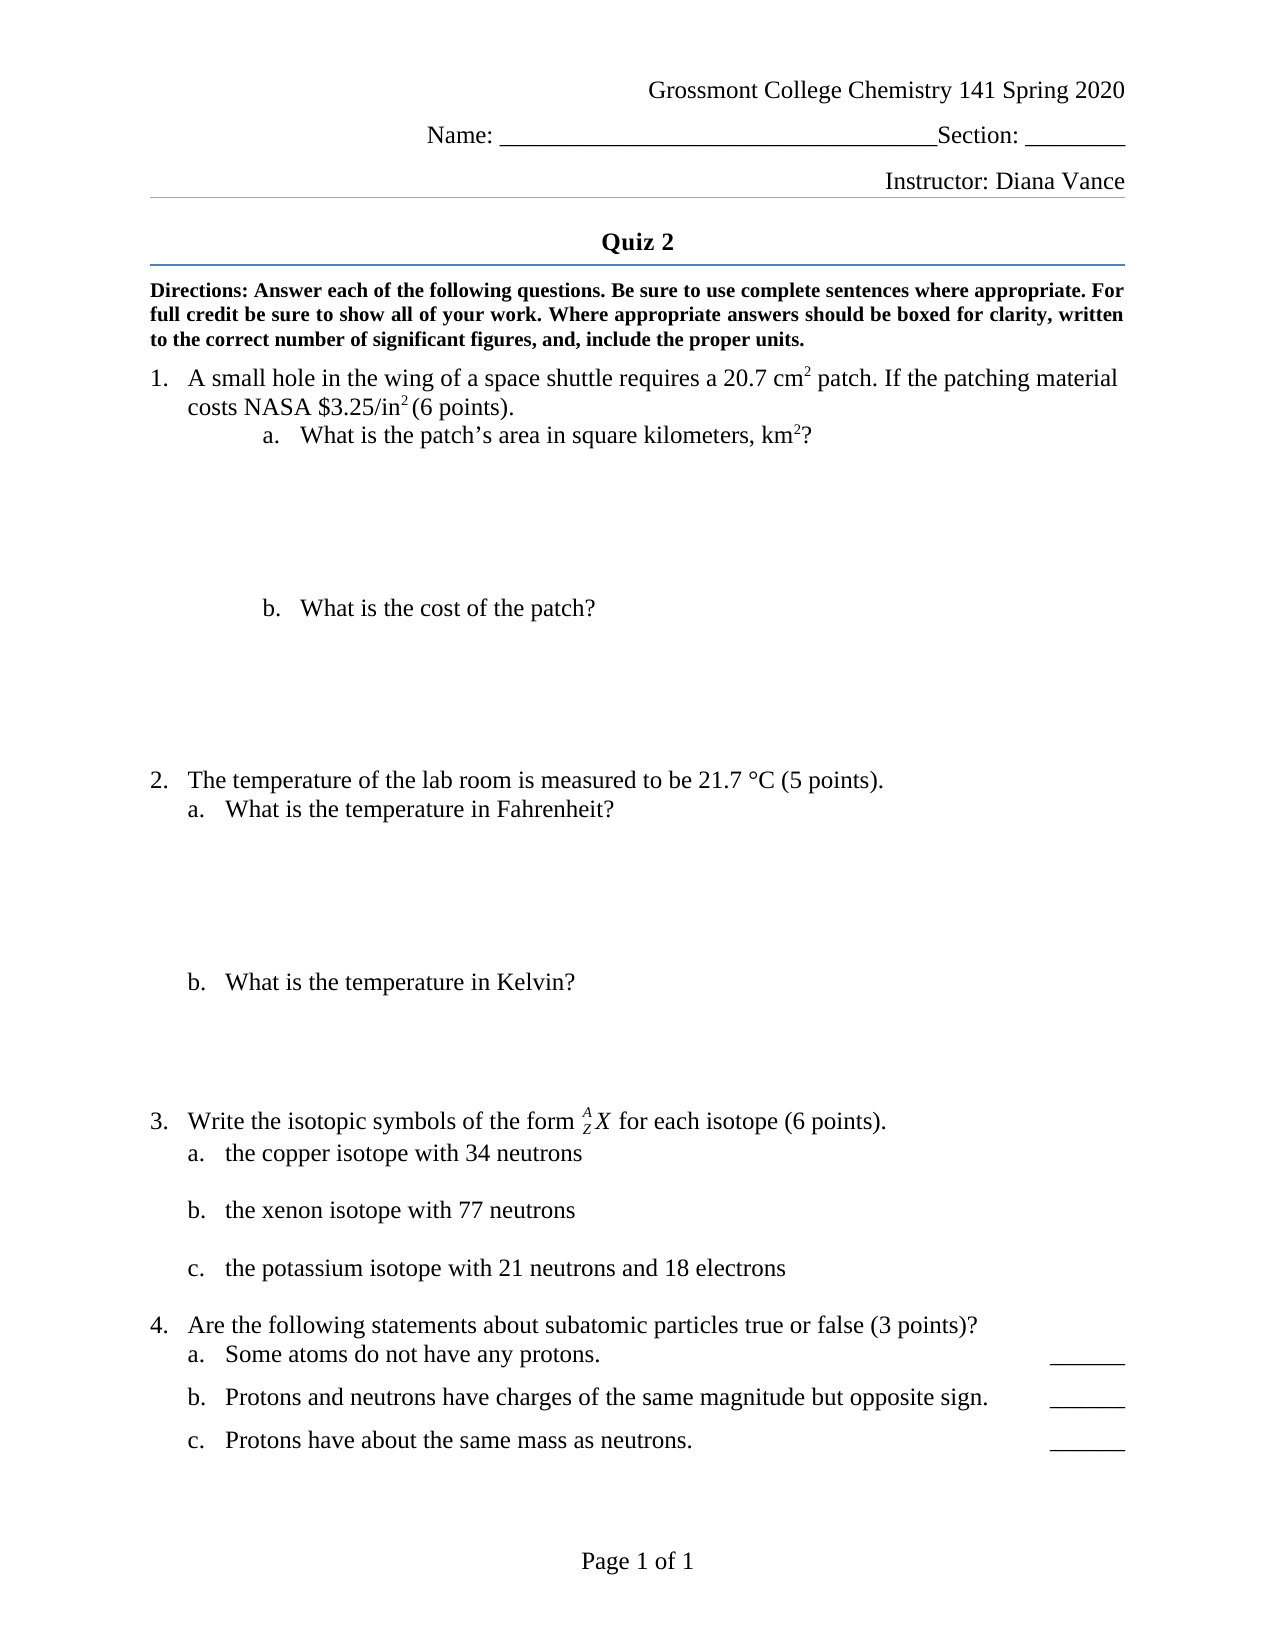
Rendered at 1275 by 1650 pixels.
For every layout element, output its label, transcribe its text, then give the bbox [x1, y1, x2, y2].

list What is the temperature in Fahrenheit? [187, 794, 1125, 823]
list Some atoms do not have any protons. ______ [187, 1339, 1125, 1368]
list Write the isotopic symbols of the form for each isotope (6 points). [150, 1103, 1125, 1138]
list the xenon isotope with 77 neutrons [187, 1196, 1125, 1224]
list What is the cost of the patch? [262, 593, 1125, 622]
list Are the following statements about subatomic particles true or false (3 points)? [150, 1311, 1125, 1339]
subtitle Directions: Answer each of the following questions. Be sure to use complete sentences where appropriate. For full credit be sure to show all of your work. Where appropriate answers should be boxed for clarity, written to the correct number of significant figures, and, include the proper units. [150, 278, 1125, 351]
title Quiz 2 [150, 227, 1125, 264]
list The temperature of the lab room is measured to be 21.7 °C (5 points). [150, 766, 1125, 794]
list Protons and neutrons have charges of the same magnitude but opposite sign. ______ [187, 1382, 1125, 1411]
list A small hole in the wing of a space shuttle requires a 20.7 cm2 patch. If the patching material costs NASA $3.25/in2 (6 points). [150, 363, 1125, 421]
list What is the temperature in Kelvin? [187, 967, 1125, 996]
list the potassium isotope with 21 neutrons and 18 electrons [187, 1253, 1125, 1282]
list What is the patch’s area in square kilometers, km2? [262, 421, 1125, 449]
list the copper isotope with 34 neutrons [187, 1138, 1125, 1167]
list Protons have about the same mass as neutrons. ______ [187, 1426, 1125, 1454]
